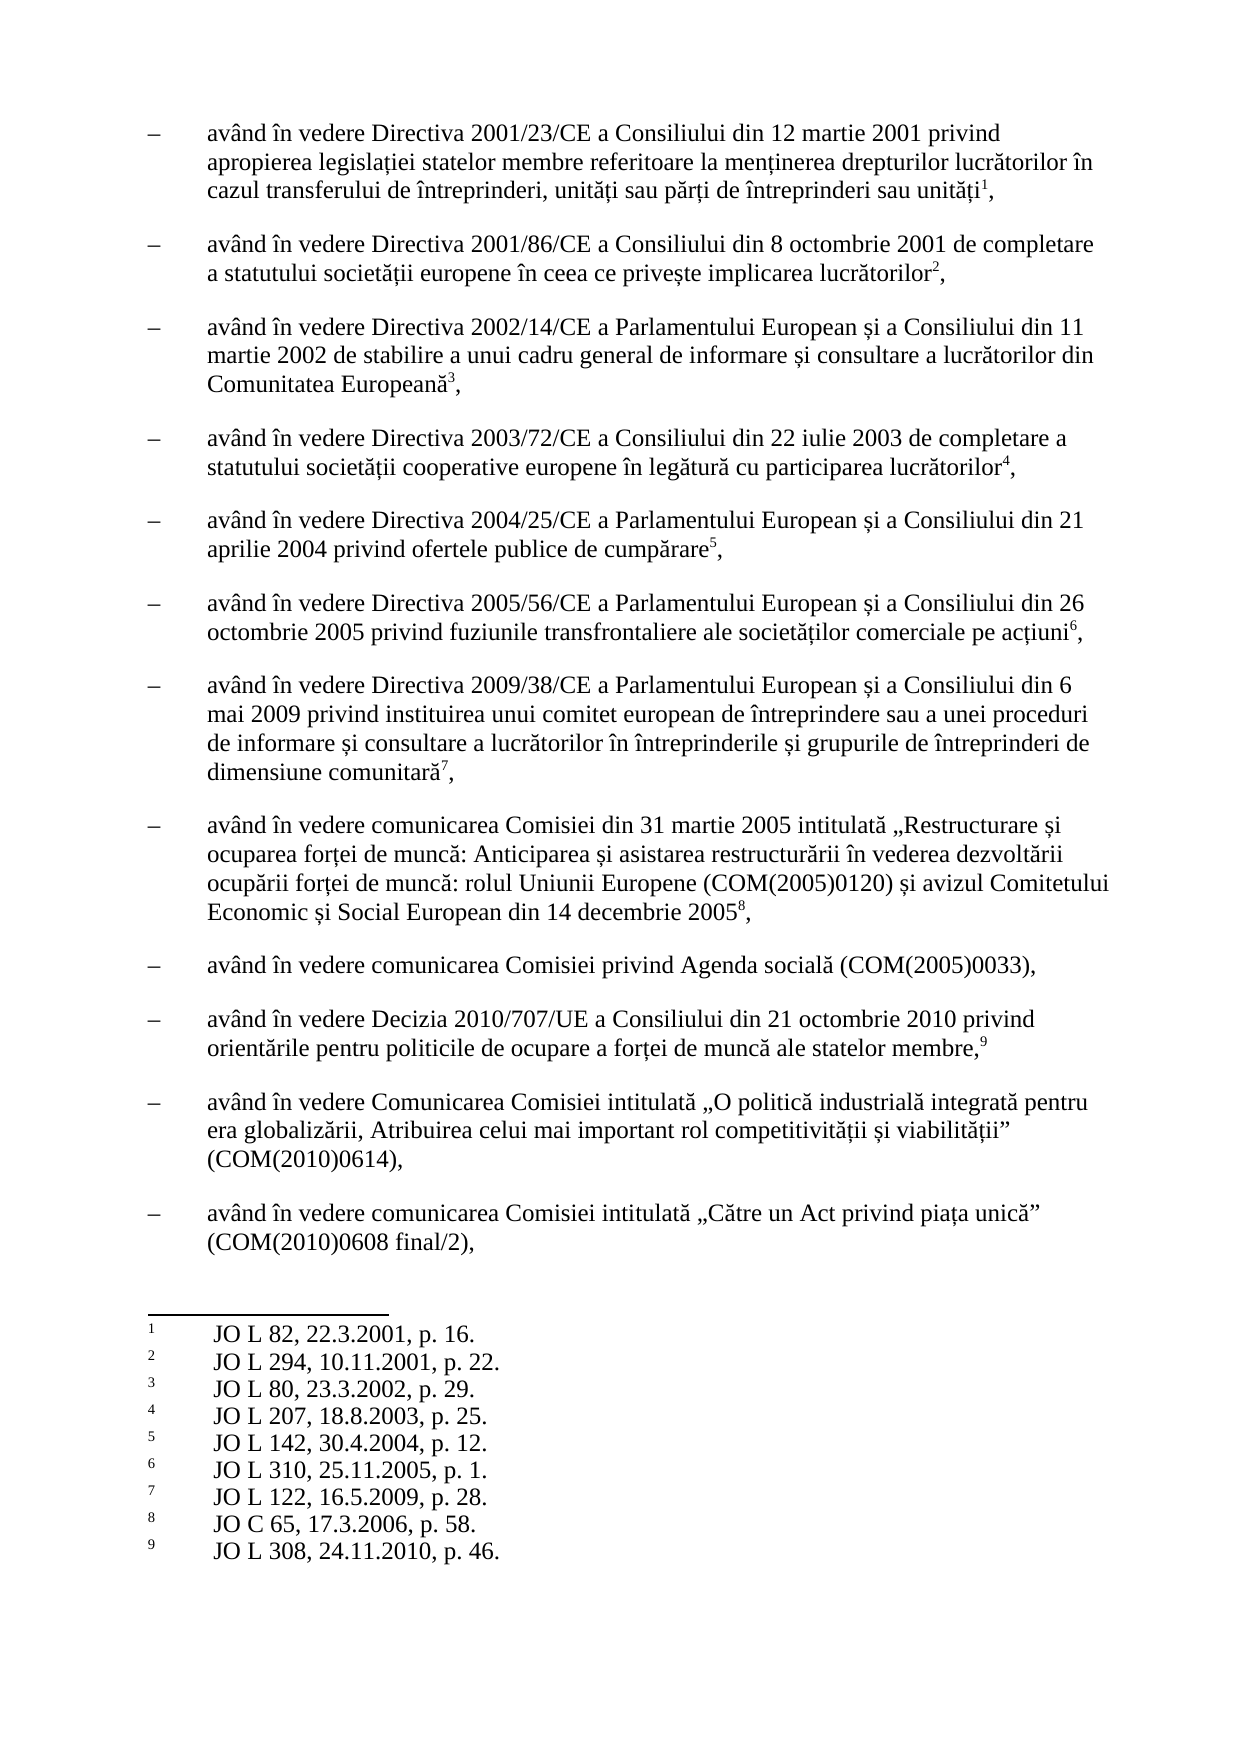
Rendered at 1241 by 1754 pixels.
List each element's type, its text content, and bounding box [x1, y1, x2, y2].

text – având în vedere Directiva 2002/14/CE a Parlamentului European și a Consiliului din 11 martie 2002 de stabilire a unui cadru general de informare și consultare a lucrătorilor din Comunitatea Europeană, [148, 312, 1110, 398]
text – având în vedere Comunicarea Comisiei intitulată „O politică industrială integrată pentru era globalizării, Atribuirea celui mai important rol competitivității și viabilității” (COM(2010)0614), [148, 1087, 1110, 1173]
text – având în vedere comunicarea Comisiei din 31 martie 2005 intitulată „Restructurare și ocuparea forței de muncă: Anticiparea și asistarea restructurării în vederea dezvoltării ocupării forței de muncă: rolul Uniunii Europene (COM(2005)0120) și avizul Comitetului Economic și Social European din 14 decembrie 2005, [148, 811, 1110, 926]
text – având în vedere Directiva 2009/38/CE a Parlamentului European și a Consiliului din 6 mai 2009 privind instituirea unui comitet european de întreprindere sau a unei proceduri de informare și consultare a lucrătorilor în întreprinderile și grupurile de întreprinderi de dimensiune comunitară, [148, 671, 1110, 786]
text – având în vedere comunicarea Comisiei privind Agenda socială (COM(2005)0033), [148, 951, 1110, 979]
text – având în vedere Decizia 2010/707/UE a Consiliului din 21 octombrie 2010 privind orientările pentru politicile de ocupare a forței de muncă ale statelor membre, [148, 1004, 1110, 1062]
text – având în vedere Directiva 2001/86/CE a Consiliului din 8 octombrie 2001 de completare a statutului societății europene în ceea ce privește implicarea lucrătorilor, [148, 229, 1110, 287]
text – având în vedere comunicarea Comisiei intitulată „Către un Act privind piața unică” (COM(2010)0608 final/2), [148, 1198, 1110, 1256]
text – având în vedere Directiva 2005/56/CE a Parlamentului European și a Consiliului din 26 octombrie 2005 privind fuziunile transfrontaliere ale societăților comerciale pe acțiuni, [148, 588, 1110, 646]
text – având în vedere Directiva 2001/23/CE a Consiliului din 12 martie 2001 privind apropierea legislației statelor membre referitoare la menținerea drepturilor lucrătorilor în cazul transferului de întreprinderi, unități sau părți de întreprinderi sau unități, [148, 118, 1110, 204]
text – având în vedere Directiva 2004/25/CE a Parlamentului European și a Consiliului din 21 aprilie 2004 privind ofertele publice de cumpărare, [148, 506, 1110, 563]
text – având în vedere Directiva 2003/72/CE a Consiliului din 22 iulie 2003 de completare a statutului societății cooperative europene în legătură cu participarea lucrătorilor, [148, 423, 1110, 481]
